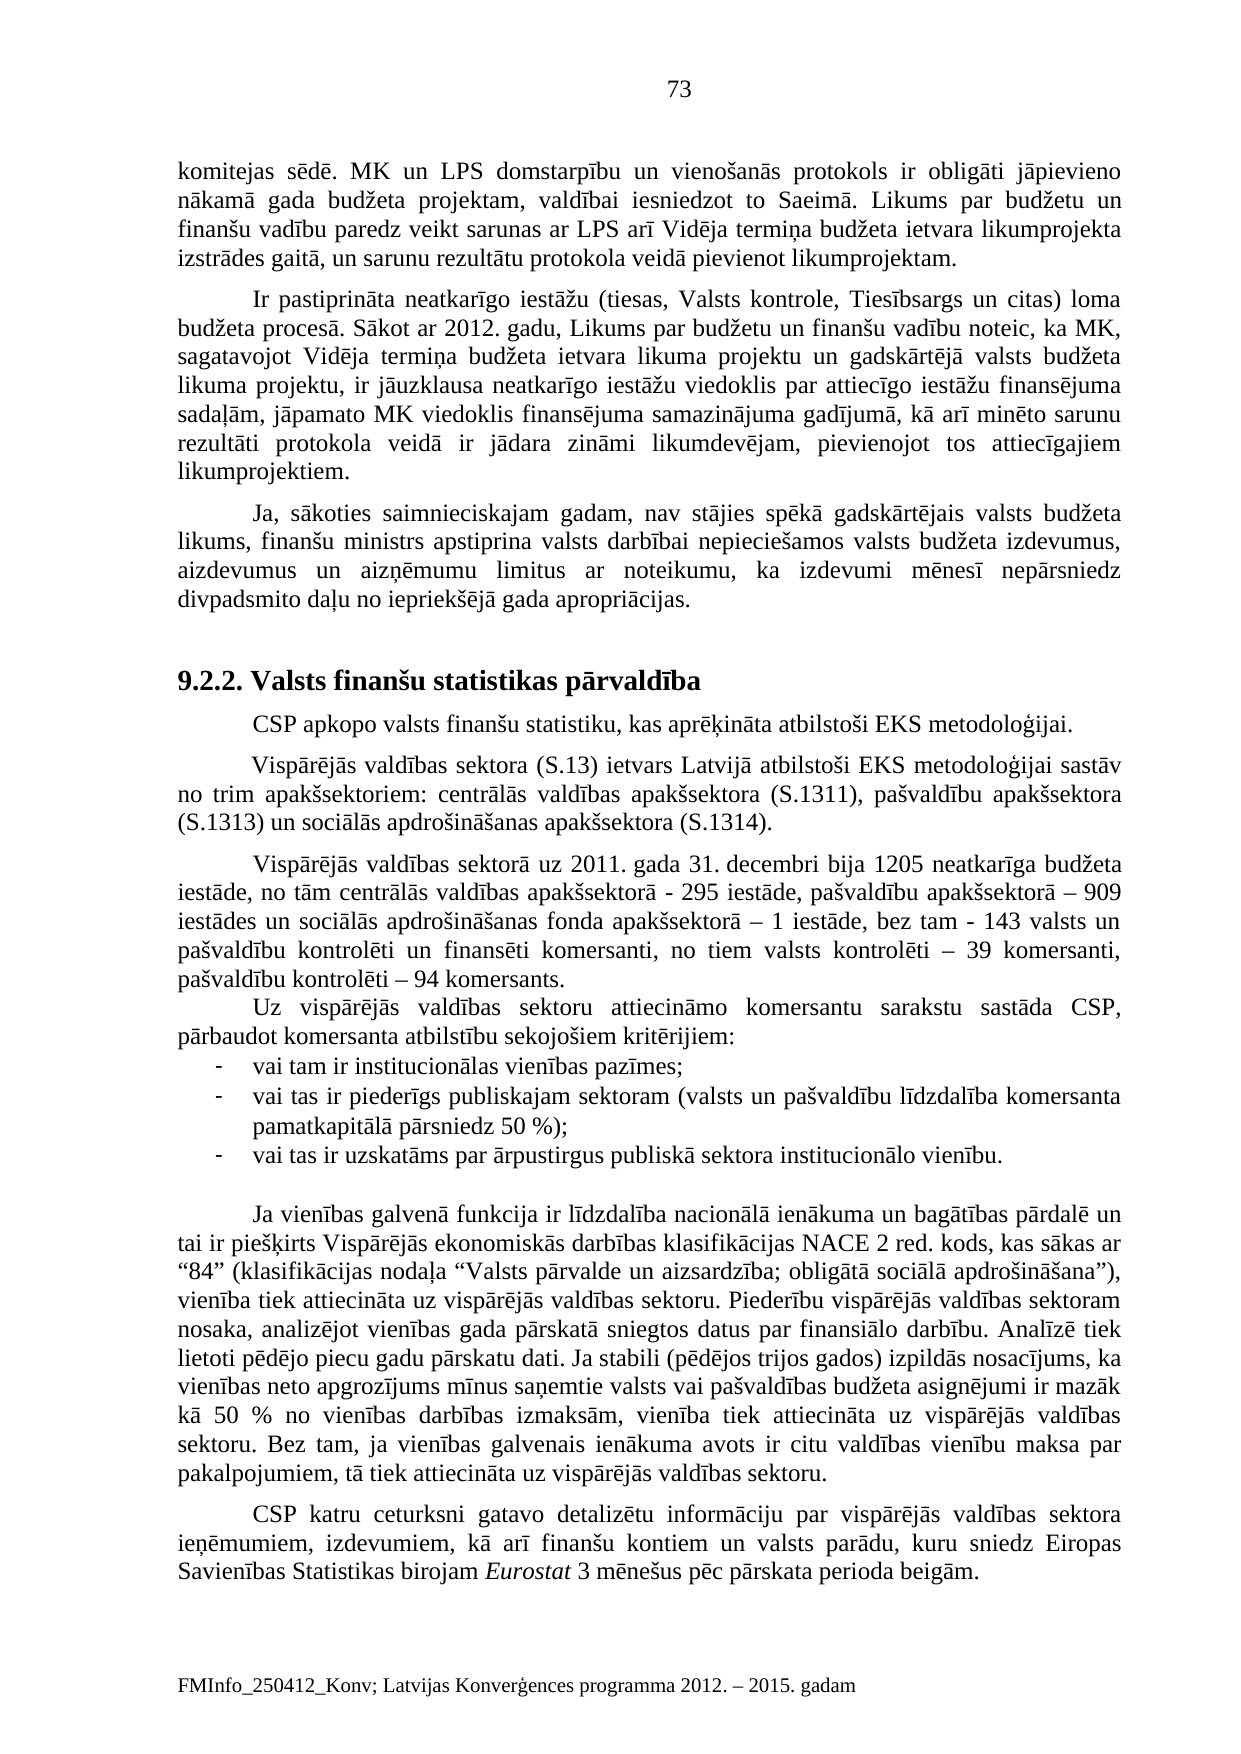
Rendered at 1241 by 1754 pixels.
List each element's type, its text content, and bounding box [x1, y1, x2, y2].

text Ja vienības galvenā funkcija ir līdzdalība nacionālā ienākuma un bagātības pārdalē un tai ir piešķirts Vispārējās ekonomiskās darbības klasifikācijas NACE 2 red. kods, kas sākas ar “84” (klasifikācijas nodaļa “Valsts pārvalde un aizsardzība; obligātā sociālā apdrošināšana”), vienība tiek attiecināta uz vispārējās valdības sektoru. Piederību vispārējās valdības sektoram nosaka, analizējot vienības gada pārskatā sniegtos datus par finansiālo darbību. Analīzē tiek lietoti pēdējo piecu gadu pārskatu dati. Ja stabili (pēdējos trijos gados) izpildās nosacījums, ka vienības neto apgrozījums mīnus saņemtie valsts vai pašvaldības budžeta asignējumi ir mazāk kā 50 % no vienības darbības izmaksām, vienība tiek attiecināta uz vispārējās valdības sektoru. Bez tam, ja vienības galvenais ienākuma avots ir citu valdības vienību maksa par pakalpojumiem, tā tiek attiecināta uz vispārējās valdības sektoru. [177, 1199, 1122, 1486]
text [177, 156, 1122, 271]
text Vispārējās valdības sektora (S.13) ietvars Latvijā atbilstoši EKS metodoloģijai sastāv no trim apakšsektoriem: centrālās valdības apakšsektora (S.1311), pašvaldību apakšsektora (S.1313) un sociālās apdrošināšanas apakšsektora (S.1314). [177, 750, 1122, 836]
text Ja, sākoties saimnieciskajam gadam, nav stājies spēkā gadskārtējais valsts budžeta likums, finanšu ministrs apstiprina valsts darbībai nepieciešamos valsts budžeta izdevumus, aizdevumus un aizņēmumu limitus ar noteikumu, ka izdevumi mēnesī nepārsniedz divpadsmito daļu no iepriekšējā gada apropriācijas. [177, 498, 1122, 613]
list vai tam ir institucionālas vienības pazīmes; [215, 1050, 1122, 1080]
list vai tas ir piederīgs publiskajam sektoram (valsts un pašvaldību līdzdalība komersanta pamatkapitālā pārsniedz 50 %); [215, 1080, 1122, 1140]
text Ir pastiprināta neatkarīgo iestāžu (tiesas, Valsts kontrole, Tiesībsargs un citas) loma budžeta procesā. Sākot ar 2012. gadu, Likums par budžetu un finanšu vadību noteic, ka MK, sagatavojot Vidēja termiņa budžeta ietvara likuma projektu un gadskārtējā valsts budžeta likuma projektu, ir jāuzklausa neatkarīgo iestāžu viedoklis par attiecīgo iestāžu finansējuma sadaļām, jāpamato MK viedoklis finansējuma samazinājuma gadījumā, kā arī minēto sarunu rezultāti protokola veidā ir jādara zināmi likumdevējam, pievienojot tos attiecīgajiem likumprojektiem. [177, 284, 1122, 485]
text Vispārējās valdības sektorā uz 2011. gada 31. decembri bija 1205 neatkarīga budžeta iestāde, no tām centrālās valdības apakšsektorā - 295 iestāde, pašvaldību apakšsektorā – 909 iestādes un sociālās apdrošināšanas fonda apakšsektorā – 1 iestāde, bez tam - 143 valsts un pašvaldību kontrolēti un finansēti komersanti, no tiem valsts kontrolēti – 39 komersanti, pašvaldību kontrolēti – 94 komersants. [177, 849, 1122, 992]
text CSP apkopo valsts finanšu statistiku, kas aprēķināta atbilstoši EKS metodoloģijai. [177, 709, 1122, 737]
text 9.2.2. Valsts finanšu statistikas pārvaldība [177, 663, 1122, 696]
text Uz vispārējās valdības sektoru attiecināmo komersantu sarakstu sastāda CSP, pārbaudot komersanta atbilstību sekojošiem kritērijiem: [177, 992, 1122, 1050]
list vai tas ir uzskatāms par ārpustirgus publiskā sektora institucionālo vienību. [215, 1140, 1122, 1170]
text CSP katru ceturksni gatavo detalizētu informāciju par vispārējās valdības sektora ieņēmumiem, izdevumiem, kā arī finanšu kontiem un valsts parādu, kuru sniedz Eiropas Savienības Statistikas birojam Eurostat 3 mēnešus pēc pārskata perioda beigām. [177, 1499, 1122, 1585]
